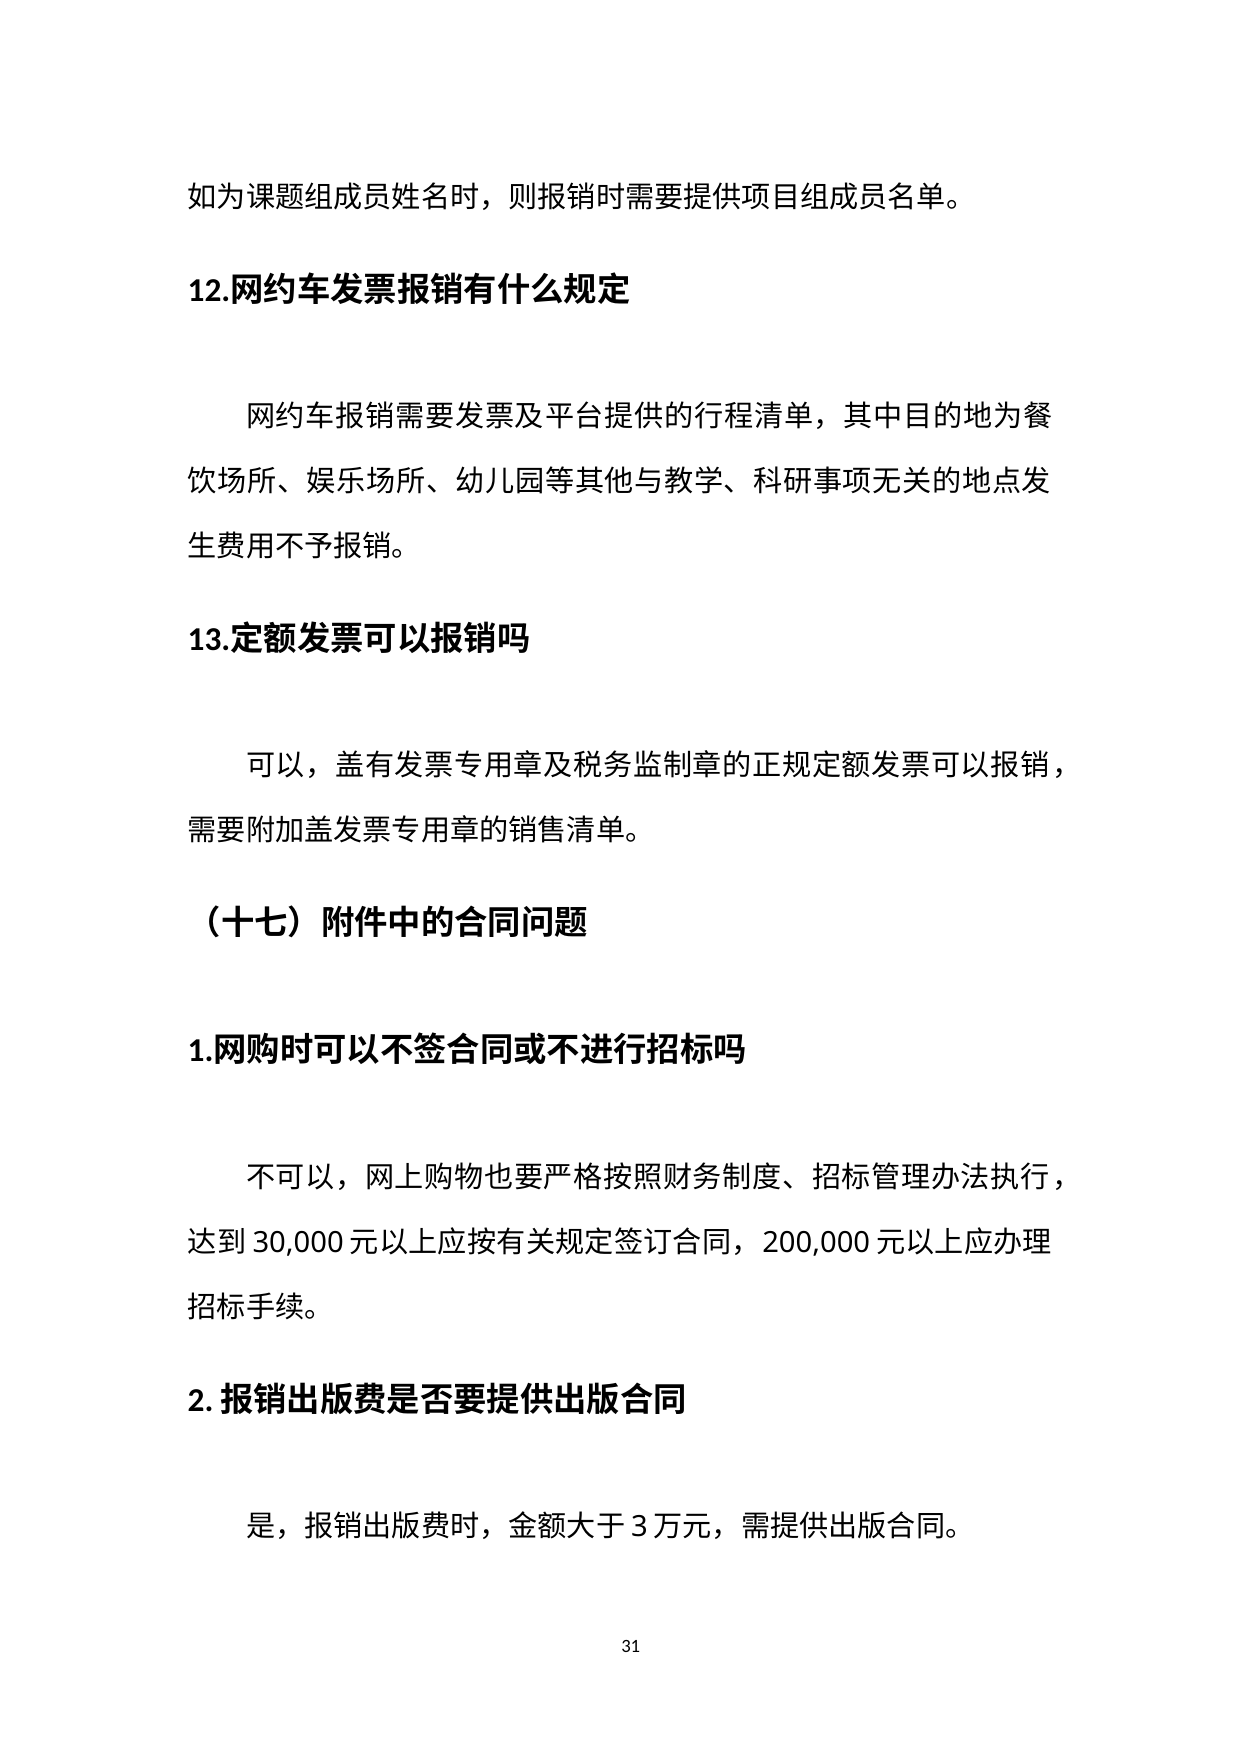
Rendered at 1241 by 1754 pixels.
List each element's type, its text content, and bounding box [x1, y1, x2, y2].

subtitle 13.定额发票可以报销吗 [187, 603, 1053, 668]
text 网约车报销需要发票及平台提供的行程清单，其中目的地为餐饮场所、娱乐场所、幼儿园等其他与教学、科研事项无关的地点发生费用不予报销。 [187, 381, 1053, 576]
subtitle 12.网约车发票报销有什么规定 [187, 254, 1053, 319]
text 是，报销出版费时，金额大于3万元，需提供出版合同。 [187, 1491, 1053, 1556]
text 不可以，网上购物也要严格按照财务制度、招标管理办法执行，达到30,000元以上应按有关规定签订合同，200,000元以上应办理招标手续。 [187, 1142, 1053, 1337]
subtitle （十七）附件中的合同问题 [187, 888, 1053, 953]
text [187, 162, 1053, 227]
subtitle 1.网购时可以不签合同或不进行招标吗 [187, 1015, 1053, 1080]
subtitle 报销出版费是否要提供出版合同 [187, 1364, 1053, 1429]
text 可以，盖有发票专用章及税务监制章的正规定额发票可以报销，需要附加盖发票专用章的销售清单。 [187, 731, 1053, 861]
